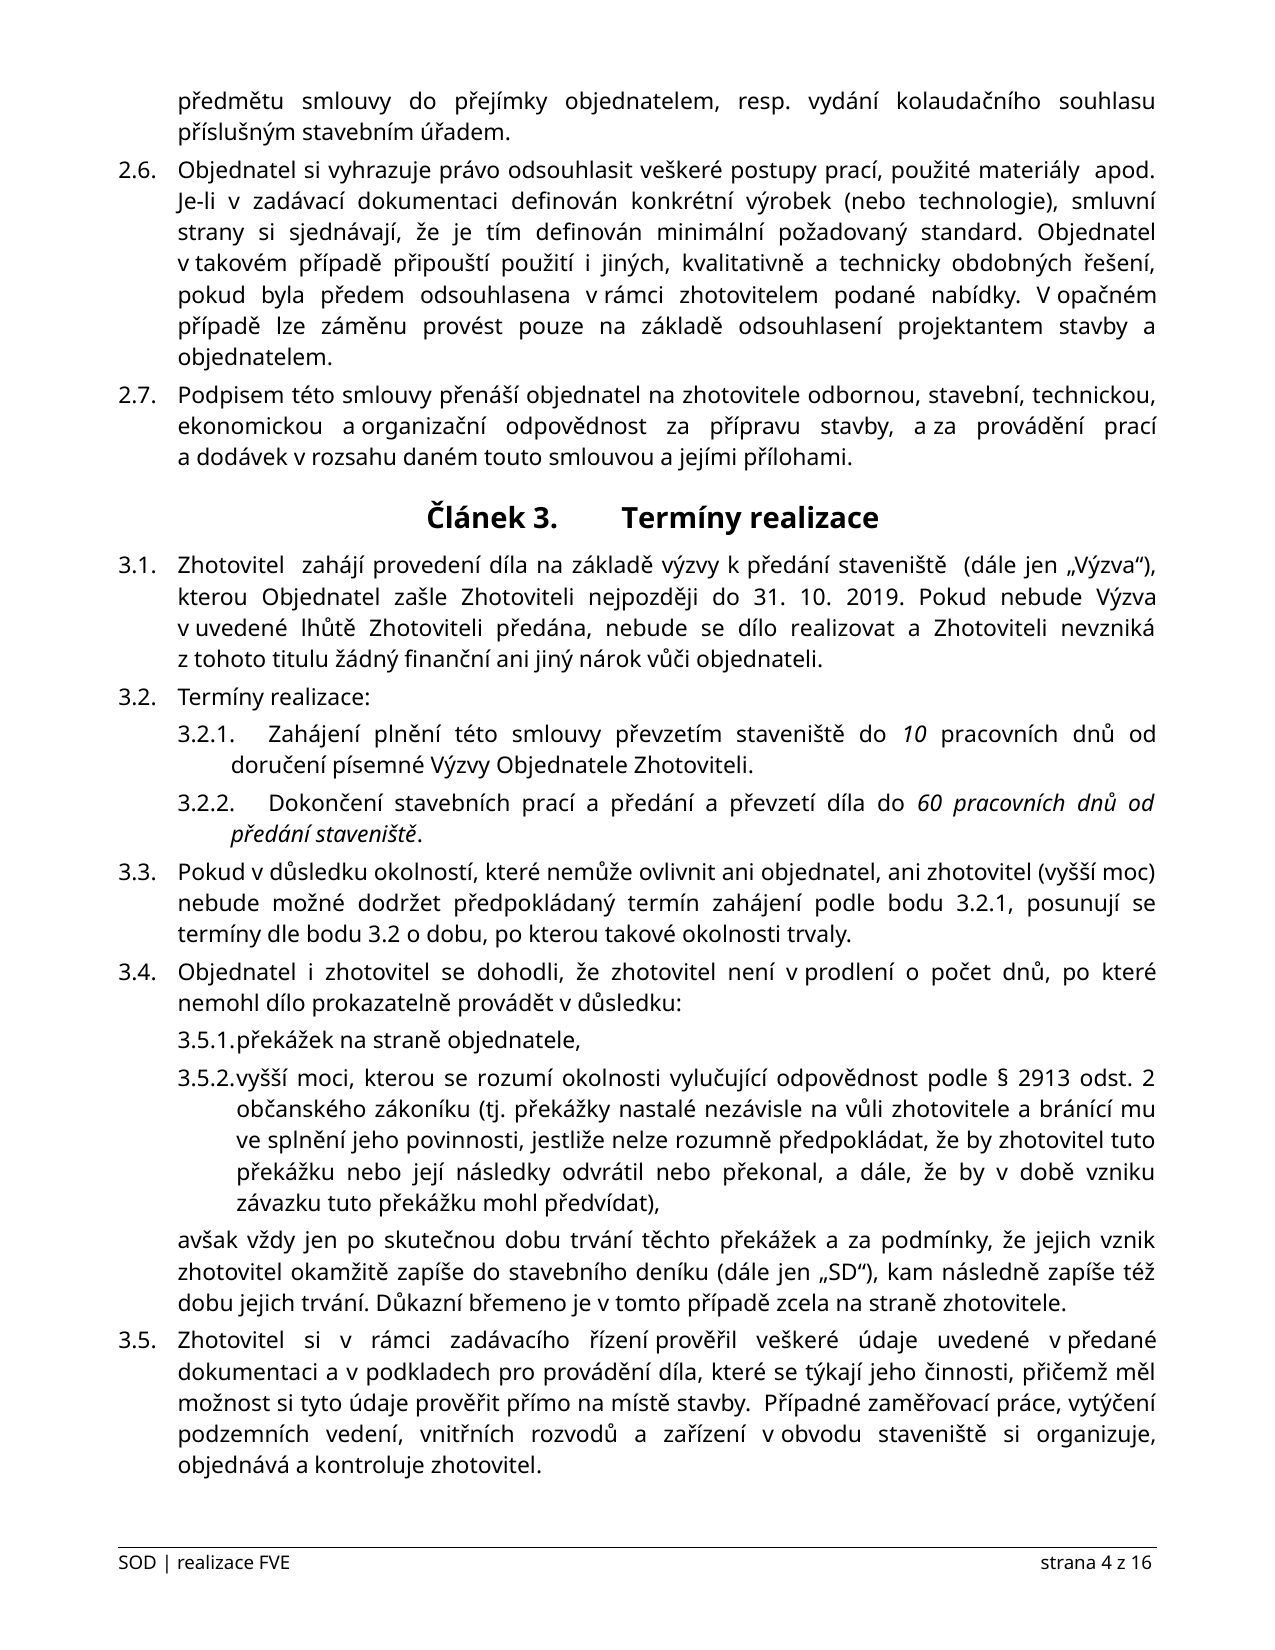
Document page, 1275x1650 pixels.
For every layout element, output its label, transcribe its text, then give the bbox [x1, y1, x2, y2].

list překážek na straně objednatele, [177, 1024, 1157, 1056]
list Termíny realizace: [118, 681, 1157, 712]
subtitle Termíny realizace [118, 497, 1157, 537]
list vyšší moci, kterou se rozumí okolnosti vylučující odpovědnost podle § 2913 odst. 2 občanského zákoníku (tj. překážky nastalé nezávisle na vůli zhotovitele a bránící mu ve splnění jeho povinnosti, jestliže nelze rozumně předpokládat, že by zhotovitel tuto překážku nebo její následky odvrátil nebo překonal, a dále, že by v době vzniku závazku tuto překážku mohl předvídat), [177, 1062, 1157, 1218]
list Dokončení stavebních prací a předání a převzetí díla do . [177, 787, 1157, 849]
list Zhotovitel zahájí provedení díla na základě výzvy k předání staveniště (dále jen „Výzva“), kterou Objednatel zašle Zhotoviteli nejpozději do 31. 10. 2019. Pokud nebude Výzva v uvedené lhůtě Zhotoviteli předána, nebude se dílo realizovat a Zhotoviteli nevzniká z tohoto titulu žádný finanční ani jiný nárok vůči objednateli. [118, 549, 1157, 674]
list Zahájení plnění této smlouvy převzetím staveniště do pracovních dnů od doručení písemné Výzvy Objednatele Zhotoviteli. [177, 718, 1157, 781]
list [118, 85, 1157, 147]
list Pokud v důsledku okolností, které nemůže ovlivnit ani objednatel, ani zhotovitel (vyšší moc) nebude možné dodržet předpokládaný termín zahájení podle bodu 3.2.1, posunují se termíny dle bodu 3.2 o dobu, po kterou takové okolnosti trvaly. [118, 856, 1157, 949]
list Objednatel si vyhrazuje právo odsouhlasit veškeré postupy prací, použité materiály apod. Je-li v zadávací dokumentaci definován konkrétní výrobek (nebo technologie), smluvní strany si sjednávají, že je tím definován minimální požadovaný standard. Objednatel v takovém případě připouští použití i jiných, kvalitativně a technicky obdobných řešení, pokud byla předem odsouhlasena v rámci zhotovitelem podané nabídky. V opačném případě lze záměnu provést pouze na základě odsouhlasení projektantem stavby a objednatelem. [118, 153, 1157, 372]
text avšak vždy jen po skutečnou dobu trvání těchto překážek a za podmínky, že jejich vznik zhotovitel okamžitě zapíše do stavebního deníku (dále jen „SD“), kam následně zapíše též dobu jejich trvání. Důkazní břemeno je v tomto případě zcela na straně zhotovitele. [177, 1224, 1157, 1318]
list Objednatel i zhotovitel se dohodli, že zhotovitel není v prodlení o počet dnů, po které nemohl dílo prokazatelně provádět v důsledku: [118, 956, 1157, 1018]
list Zhotovitel si v rámci zadávacího řízení prověřil veškeré údaje uvedené v předané dokumentaci a v podkladech pro provádění díla, které se týkají jeho činnosti, přičemž měl možnost si tyto údaje prověřit přímo na místě stavby. Případné zaměřovací práce, vytýčení podzemních vedení, vnitřních rozvodů a zařízení v obvodu staveniště si organizuje, objednává a kontroluje zhotovitel. [118, 1324, 1157, 1481]
list Podpisem této smlouvy přenáší objednatel na zhotovitele odbornou, stavební, technickou, ekonomickou a organizační odpovědnost za přípravu stavby, a za provádění prací a dodávek v rozsahu daném touto smlouvou a jejími přílohami. [118, 378, 1157, 472]
